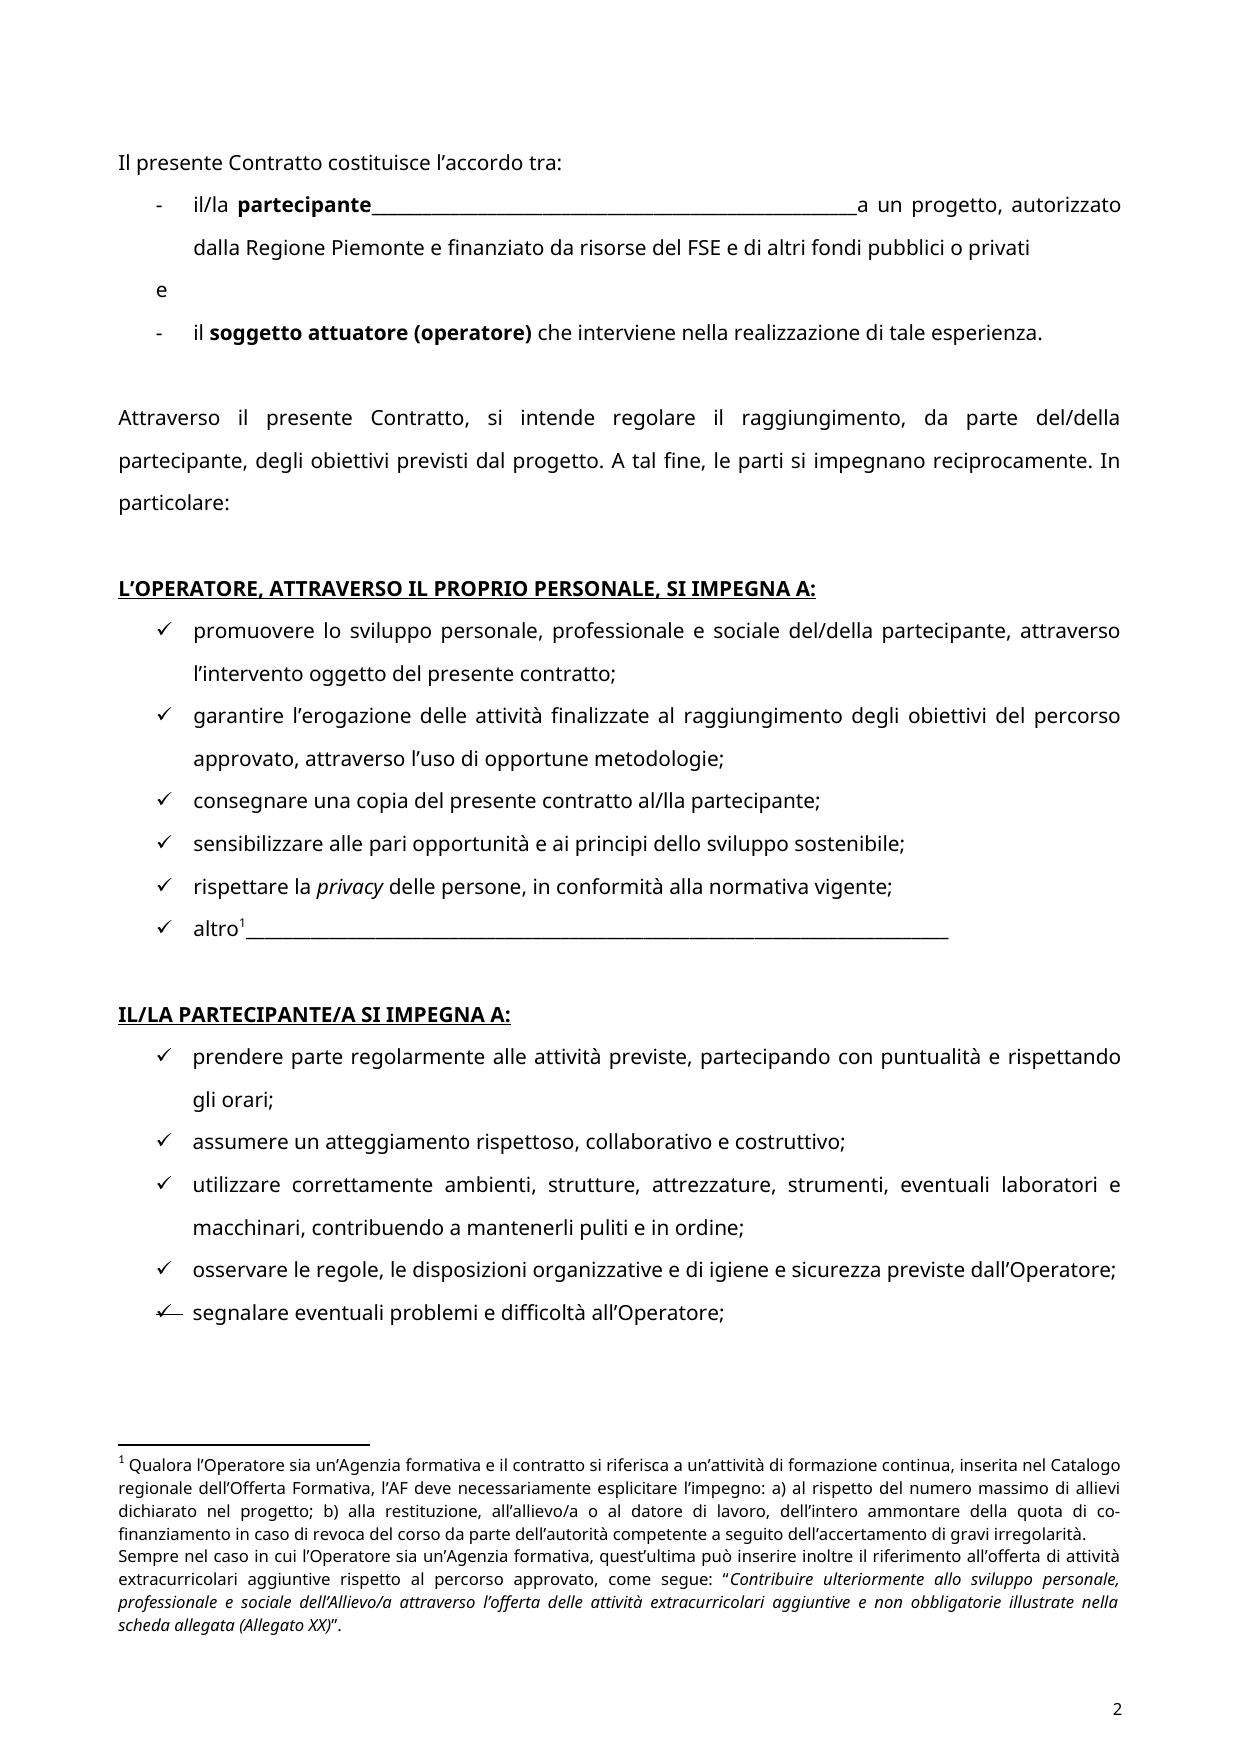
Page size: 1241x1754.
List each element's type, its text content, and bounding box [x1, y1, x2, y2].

list assumere un atteggiamento rispettoso, collaborativo e costruttivo; [155, 1127, 1122, 1156]
list utilizzare correttamente ambienti, strutture, attrezzature, strumenti, eventuali laboratori e macchinari, contribuendo a mantenerli puliti e in ordine; [155, 1170, 1122, 1241]
list rispettare la privacy delle persone, in conformità alla normativa vigente; [156, 872, 1122, 900]
list consegnare una copia del presente contratto al/lla partecipante; [156, 787, 1122, 815]
text IL/LA PARTECIPANTE/A SI IMPEGNA A: [118, 1000, 1122, 1028]
list il soggetto attuatore (operatore) che interviene nella realizzazione di tale esperienza. [156, 318, 1122, 346]
list segnalare eventuali problemi e difficoltà all’Operatore; [155, 1298, 1122, 1326]
list promuovere lo sviluppo personale, professionale e sociale del/della partecipante, attraverso l’intervento oggetto del presente contratto; [156, 616, 1122, 687]
text Il presente Contratto costituisce l’accordo tra: [118, 148, 1122, 176]
list garantire l’erogazione delle attività finalizzate al raggiungimento degli obiettivi del percorso approvato, attraverso l’uso di opportune metodologie; [156, 701, 1122, 772]
list prendere parte regolarmente alle attività previste, partecipando con puntualità e rispettando gli orari; [155, 1042, 1122, 1113]
text L’OPERATORE, ATTRAVERSO IL PROPRIO PERSONALE, SI IMPEGNA A: [118, 574, 1122, 602]
text Attraverso il presente Contratto, si intende regolare il raggiungimento, da parte del/della partecipante, degli obiettivi previsti dal progetto. A tal fine, le parti si impegnano reciprocamente. In particolare: [118, 403, 1122, 517]
list il/la partecipante_____________________________________________________a un progetto, autorizzato dalla Regione Piemonte e finanziato da risorse del FSE e di altri fondi pubblici o privati [156, 190, 1122, 261]
list altro____________________________________________________________________________ [156, 914, 1122, 943]
list osservare le regole, le disposizioni organizzative e di igiene e sicurezza previste dall’Operatore; [155, 1255, 1122, 1284]
list sensibilizzare alle pari opportunità e ai principi dello sviluppo sostenibile; [156, 829, 1122, 858]
text e [156, 275, 1122, 304]
